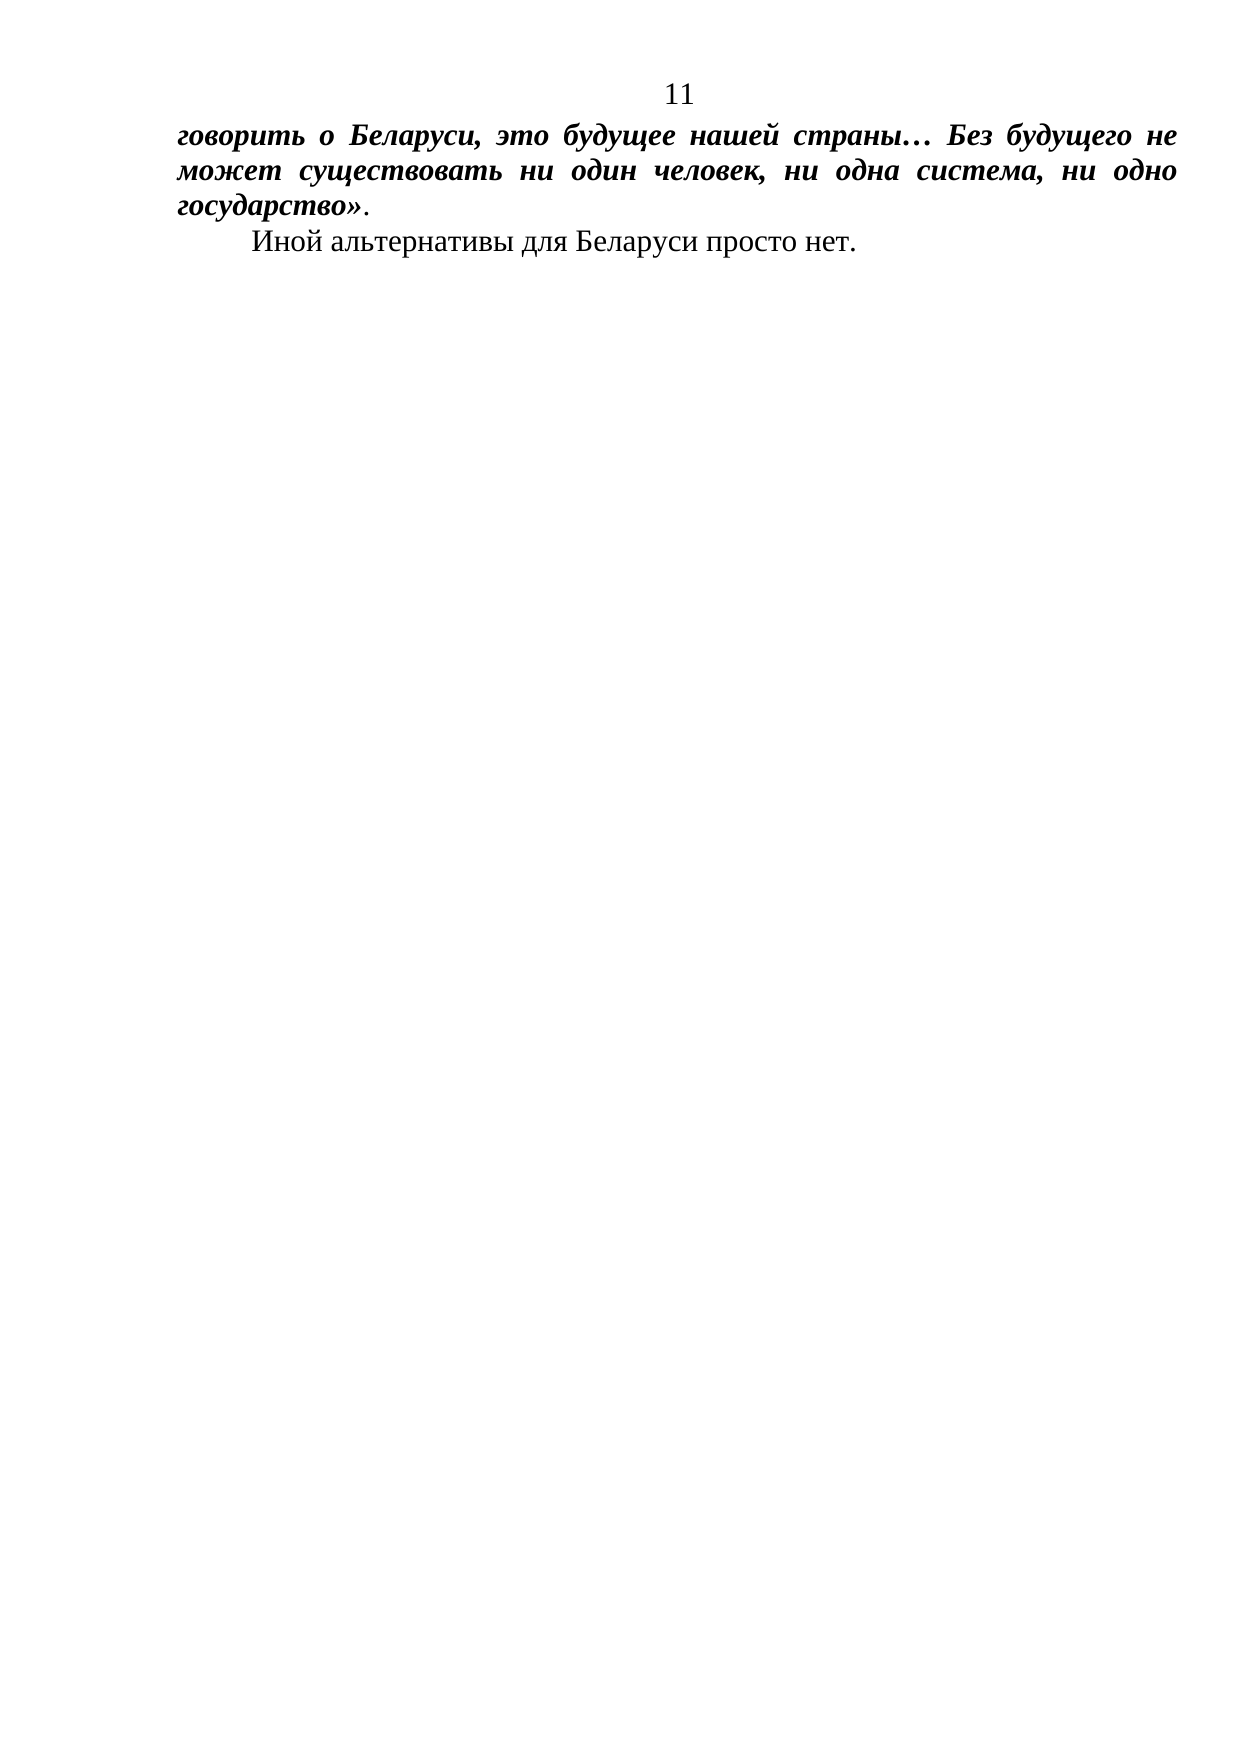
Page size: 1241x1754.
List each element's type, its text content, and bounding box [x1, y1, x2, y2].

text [177, 118, 1181, 222]
text Иной альтернативы для Беларуси просто нет. [177, 222, 1181, 258]
